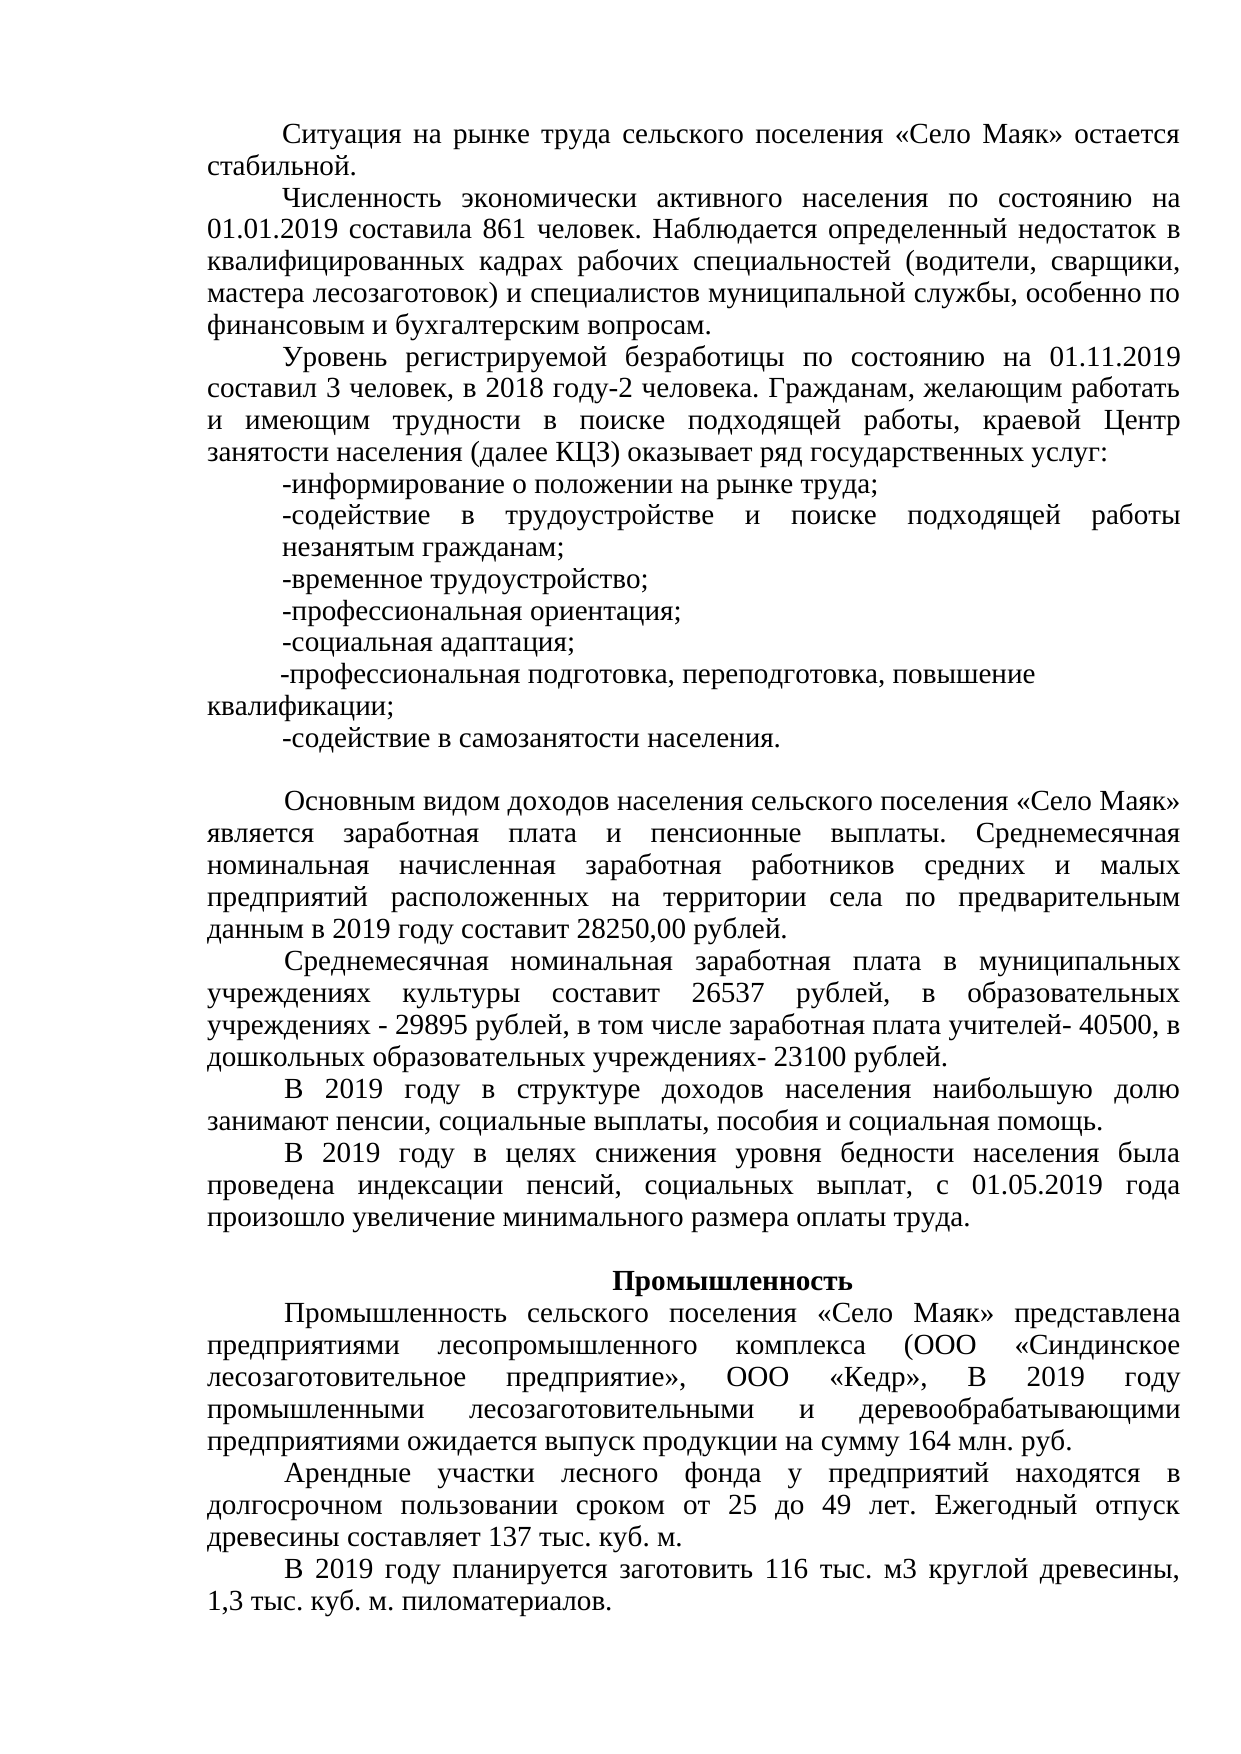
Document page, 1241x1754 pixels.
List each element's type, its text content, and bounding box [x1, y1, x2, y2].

text -профессиональная ориентация; [207, 595, 1181, 626]
text -содействие в самозанятости населения. [282, 722, 1181, 753]
text Численность экономически активного населения по состоянию на 01.01.2019 составила 861 человек. Наблюдается определенный недостаток в квалифицированных кадрах рабочих специальностей (водители, сварщики, мастера лесозаготовок) и специалистов муниципальной службы, особенно по финансовым и бухгалтерским вопросам. [207, 182, 1181, 341]
text Ситуация на рынке труда сельского поселения «Село Маяк» остается стабильной. [207, 118, 1181, 182]
text Основным видом доходов населения сельского поселения «Село Маяк» является заработная плата и пенсионные выплаты. Среднемесячная номинальная начисленная заработная работников средних и малых предприятий расположенных на территории села по предварительным данным в 2019 году составит 28250,00 рублей. [207, 785, 1181, 945]
text -содействие в трудоустройстве и поиске подходящей работы незанятым гражданам; [282, 499, 1181, 563]
text В 2019 году в структуре доходов населения наибольшую долю занимают пенсии, социальные выплаты, пособия и социальная помощь. [207, 1073, 1181, 1137]
text -социальная адаптация; [282, 626, 1181, 658]
text Промышленность сельского поселения «Село Маяк» представлена предприятиями лесопромышленного комплекса (ООО «Синдинское лесозаготовительное предприятие», ООО «Кедр», В 2019 году промышленными лесозаготовительными и деревообрабатывающими предприятиями ожидается выпуск продукции на сумму 164 млн. руб. [207, 1297, 1181, 1457]
text -временное трудоустройство; [207, 563, 1181, 595]
text Промышленность [207, 1265, 1181, 1297]
text Среднемесячная номинальная заработная плата в муниципальных учреждениях культуры составит 26537 рублей, в образовательных учреждениях - 29895 рублей, в том числе заработная плата учителей- 40500, в дошкольных образовательных учреждениях- 23100 рублей. [207, 945, 1181, 1073]
text -профессиональная подготовка, переподготовка, повышение квалификации; [207, 658, 1181, 722]
text В 2019 году в целях снижения уровня бедности населения была проведена индексации пенсий, социальных выплат, с 01.05.2019 года произошло увеличение минимального размера оплаты труда. [207, 1137, 1181, 1233]
text -информирование о положении на рынке труда; [282, 468, 1181, 499]
text Уровень регистрируемой безработицы по состоянию на 01.11.2019 составил 3 человек, в 2018 году-2 человека. Гражданам, желающим работать и имеющим трудности в поиске подходящей работы, краевой Центр занятости населения (далее КЦЗ) оказывает ряд государственных услуг: [207, 341, 1181, 468]
text Арендные участки лесного фонда у предприятий находятся в долгосрочном пользовании сроком от 25 до 49 лет. Ежегодный отпуск древесины составляет 137 тыс. куб. м. [207, 1457, 1181, 1553]
text В 2019 году планируется заготовить 116 тыс. м3 круглой древесины, 1,3 тыс. куб. м. пиломатериалов. [207, 1553, 1181, 1617]
